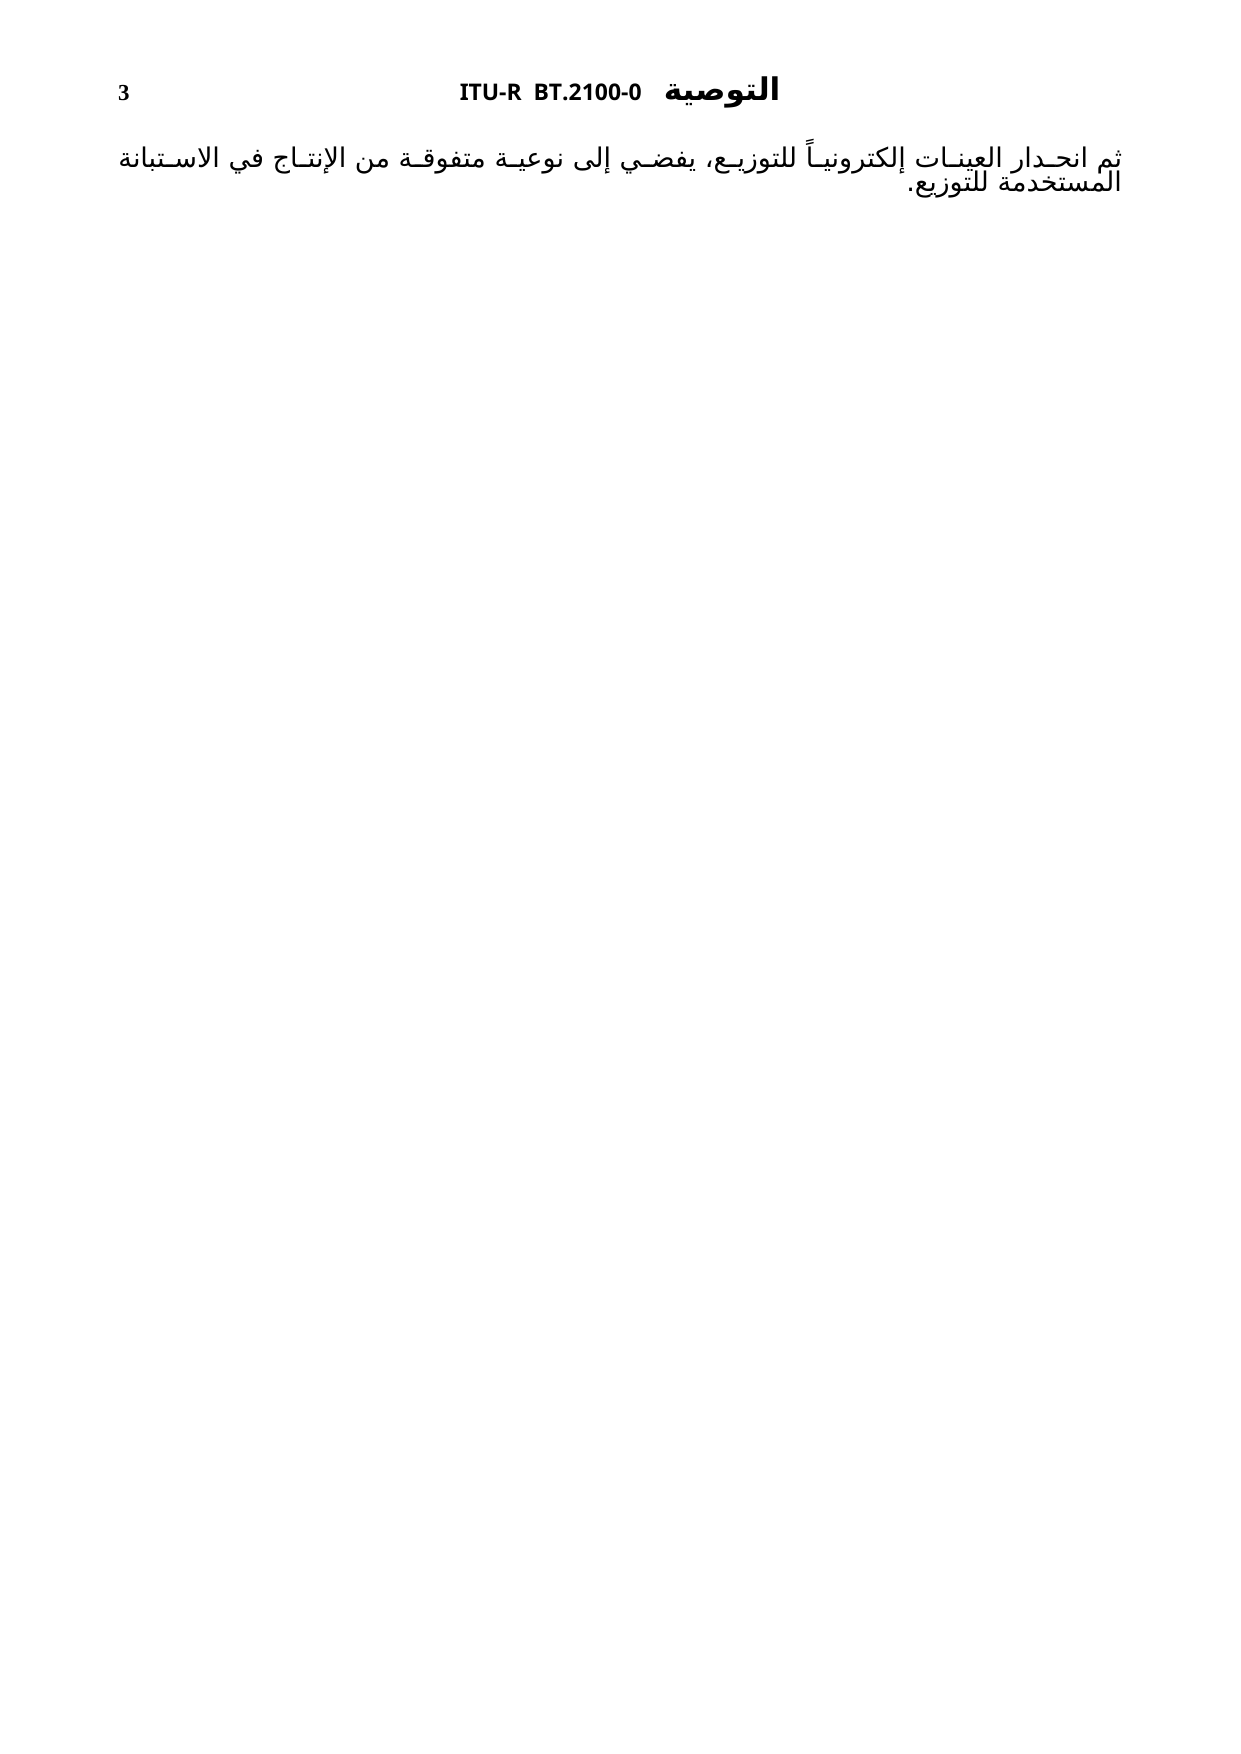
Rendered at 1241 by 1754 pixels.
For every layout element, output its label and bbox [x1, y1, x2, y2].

text [118, 148, 1122, 198]
